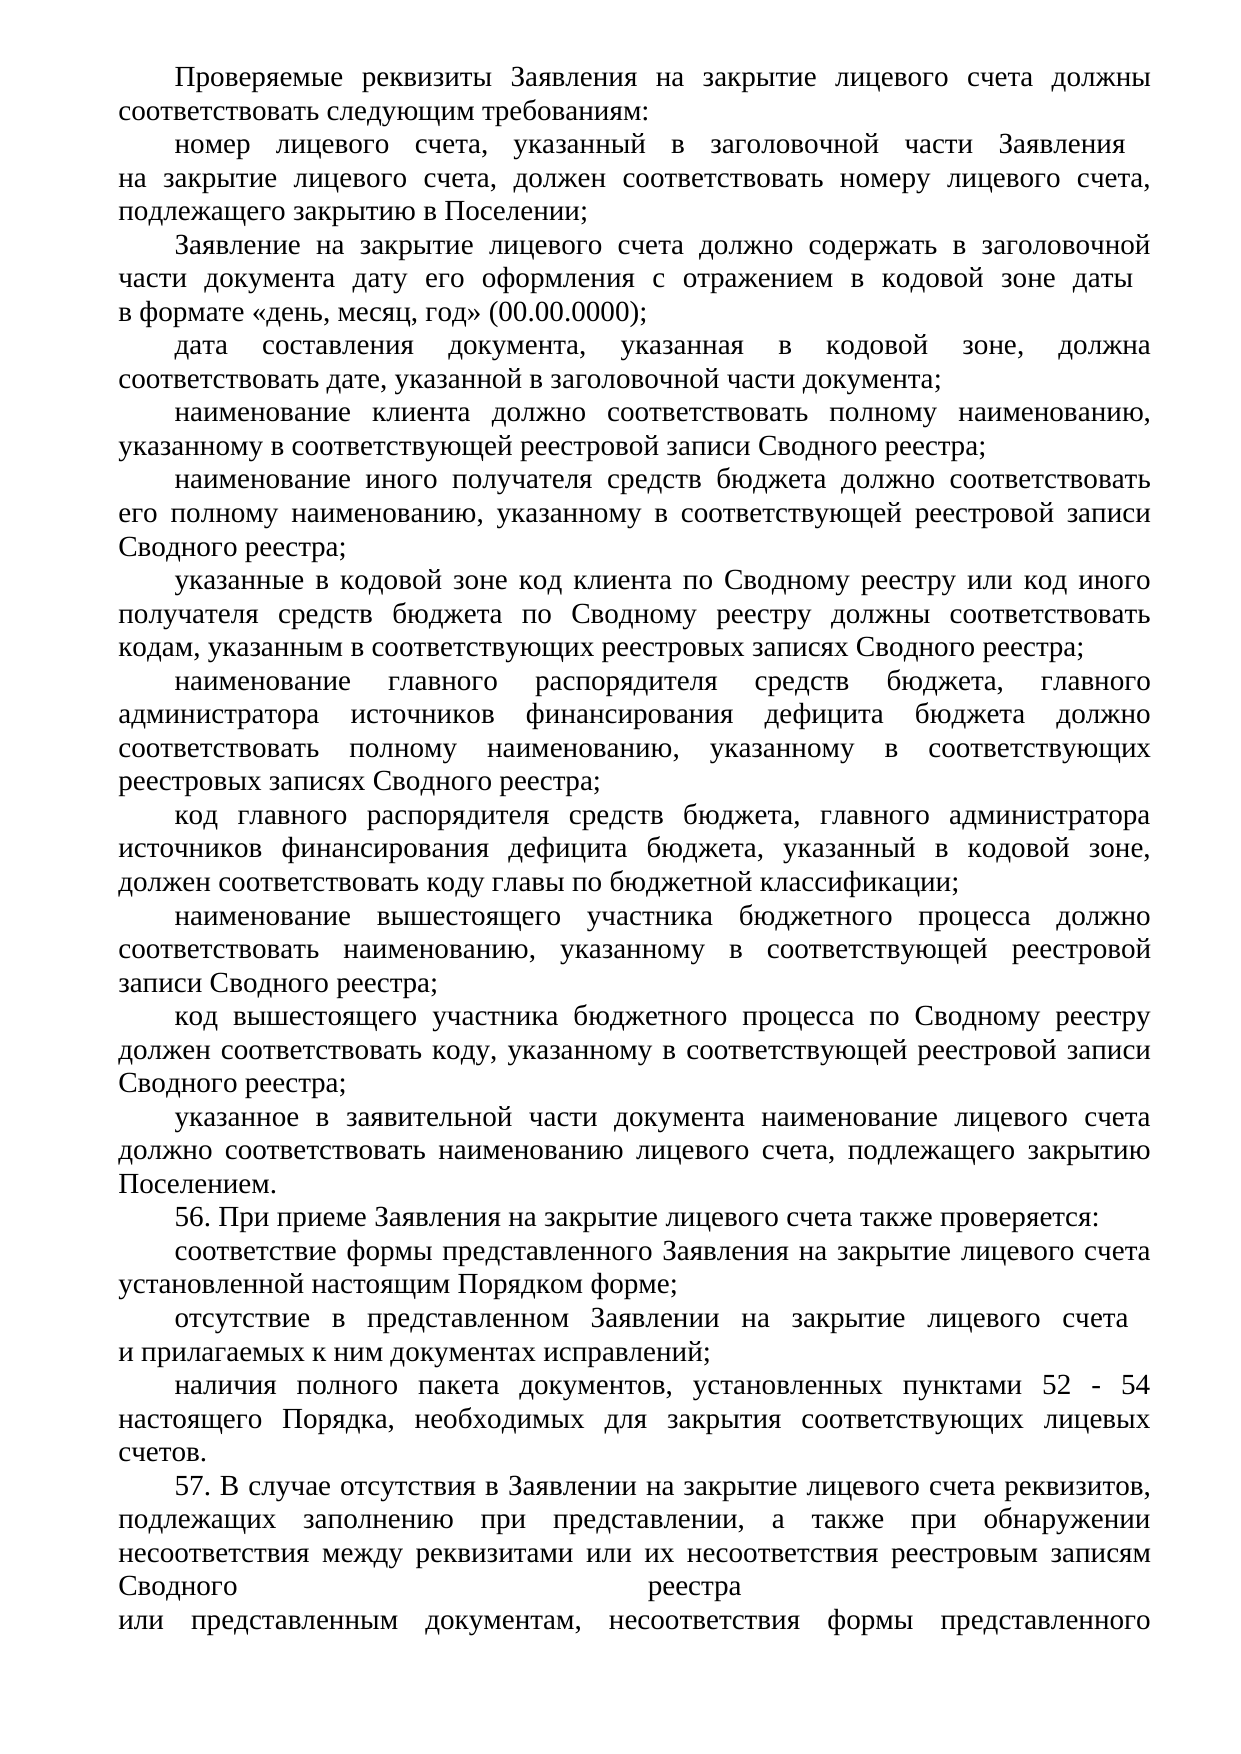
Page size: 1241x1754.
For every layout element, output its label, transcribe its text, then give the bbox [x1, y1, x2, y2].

text наименование клиента должно соответствовать полному наименованию, указанному в соответствующей реестровой записи Сводного реестра; [118, 394, 1152, 462]
text дата составления документа, указанная в кодовой зоне, должна соответствовать дате, указанной в заголовочной части документа; [118, 327, 1152, 394]
text наименование вышестоящего участника бюджетного процесса должно соответствовать наименованию, указанному в соответствующей реестровой записи Сводного реестра; [118, 898, 1152, 998]
text указанные в кодовой зоне код клиента по Сводному реестру или код иного получателя средств бюджета по Сводному реестру должны соответствовать кодам, указанным в соответствующих реестровых записях Сводного реестра; [118, 562, 1152, 663]
text соответствие формы представленного Заявления на закрытие лицевого счета установленной настоящим Порядком форме; [118, 1233, 1152, 1300]
text наименование иного получателя средств бюджета должно соответствовать его полному наименованию, указанному в соответствующей реестровой записи Сводного реестра; [118, 462, 1152, 562]
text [118, 1468, 1152, 1636]
text указанное в заявительной части документа наименование лицевого счета должно соответствовать наименованию лицевого счета, подлежащего закрытию Поселением. [118, 1099, 1152, 1199]
text наличия полного пакета документов, установленных пунктами 52 - 54 настоящего Порядка, необходимых для закрытия соответствующих лицевых счетов. [118, 1367, 1152, 1468]
text Заявление на закрытие лицевого счета должно содержать в заголовочной части документа дату его оформления с отражением в кодовой зоне даты в формате «день, месяц, год» (00.00.0000); [118, 227, 1152, 327]
text отсутствие в представленном Заявлении на закрытие лицевого счета и прилагаемых к ним документах исправлений; [118, 1300, 1152, 1367]
text 56. При приеме Заявления на закрытие лицевого счета также проверяется: [118, 1199, 1152, 1233]
text код вышестоящего участника бюджетного процесса по Сводному реестру должен соответствовать коду, указанному в соответствующей реестровой записи Сводного реестра; [118, 998, 1152, 1099]
text номер лицевого счета, указанный в заголовочной части Заявления на закрытие лицевого счета, должен соответствовать номеру лицевого счета, подлежащего закрытию в Поселении; [118, 126, 1152, 227]
text наименование главного распорядителя средств бюджета, главного администратора источников финансирования дефицита бюджета должно соответствовать полному наименованию, указанному в соответствующих реестровых записях Сводного реестра; [118, 663, 1152, 797]
text код главного распорядителя средств бюджета, главного администратора источников финансирования дефицита бюджета, указанный в кодовой зоне, должен соответствовать коду главы по бюджетной классификации; [118, 797, 1152, 898]
text Проверяемые реквизиты Заявления на закрытие лицевого счета должны соответствовать следующим требованиям: [118, 59, 1152, 126]
